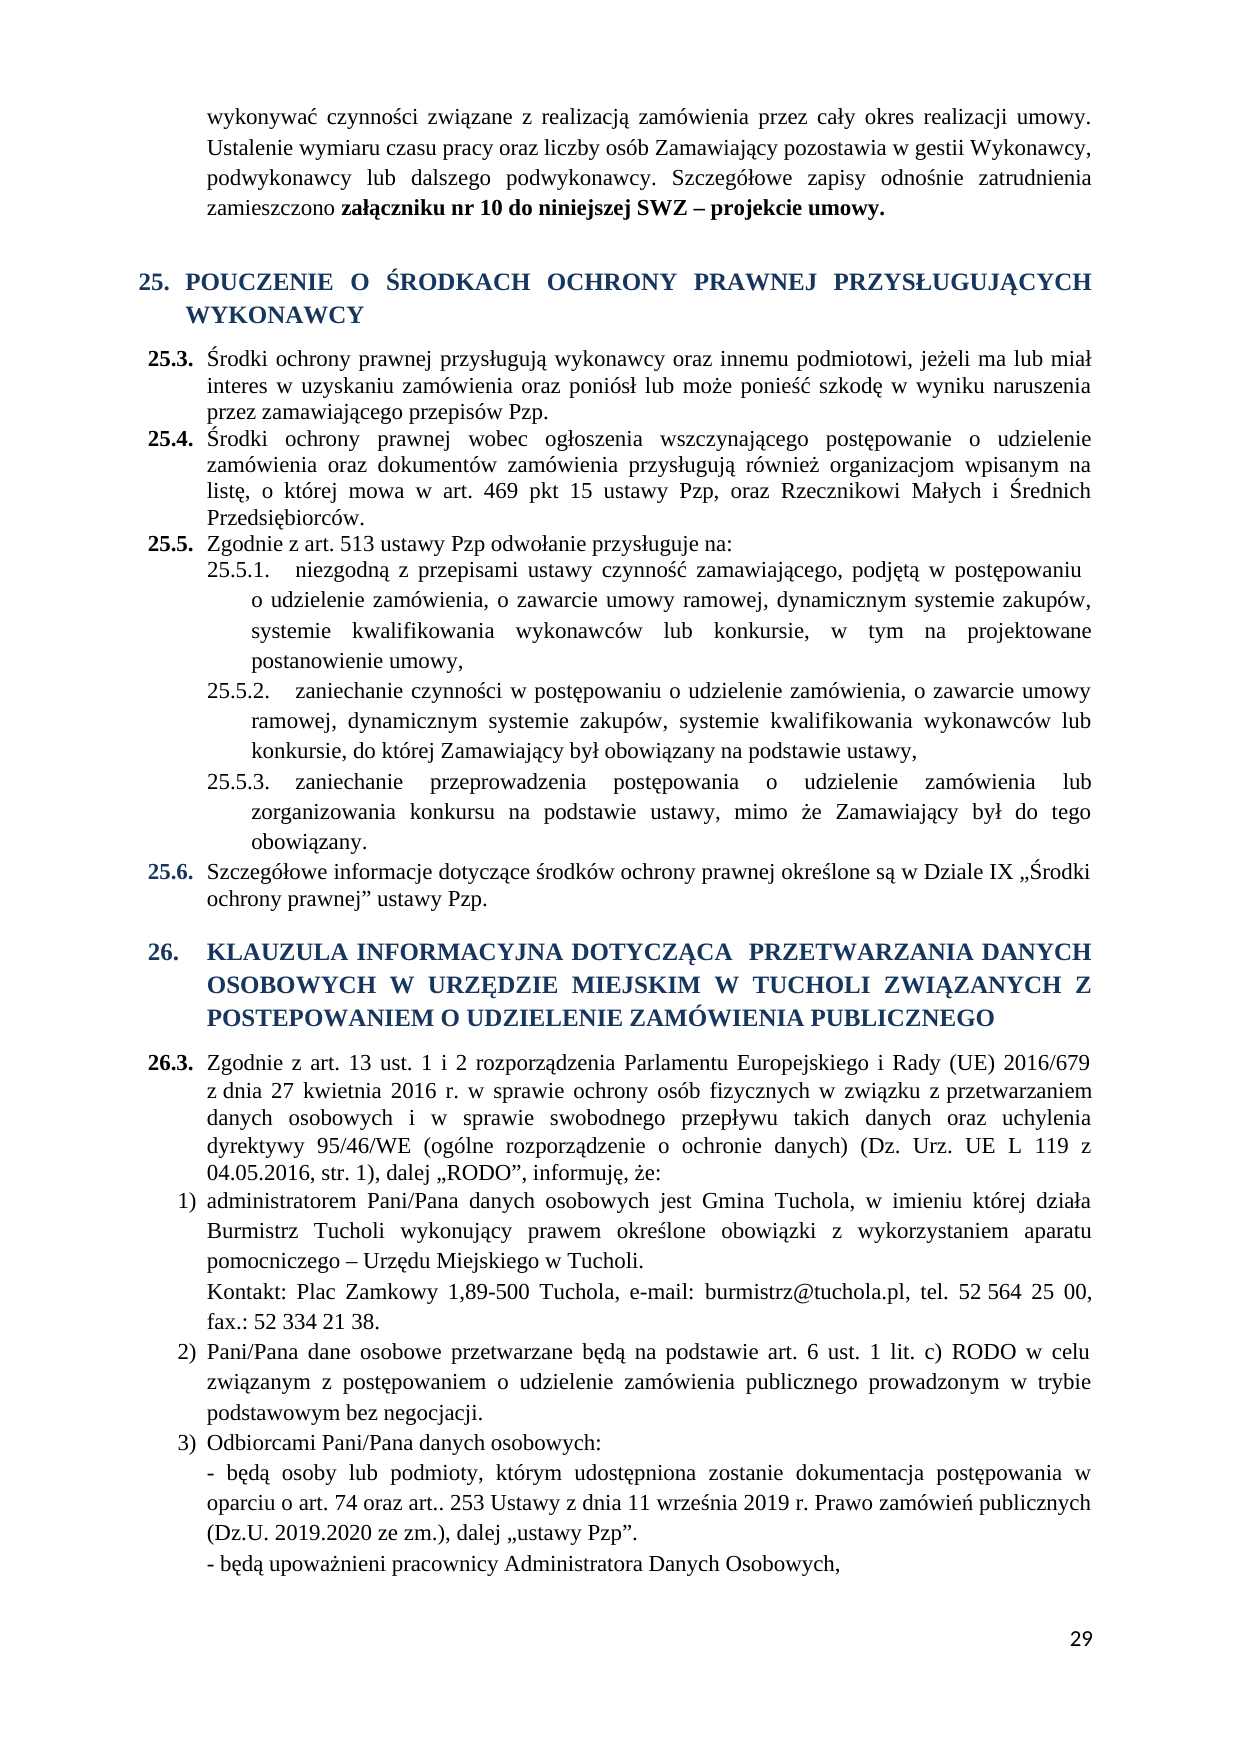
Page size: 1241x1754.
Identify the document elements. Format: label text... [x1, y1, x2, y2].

list Środki ochrony prawnej wobec ogłoszenia wszczynającego postępowanie o udzielenie zamówienia oraz dokumentów zamówienia przysługują również organizacjom wpisanym na listę, o której mowa w art. 469 pkt 15 ustawy Pzp, oraz Rzecznikowi Małych i Średnich Przedsiębiorców. [148, 424, 1093, 530]
list POUCZENIE O ŚRODKACH OCHRONY PRAWNEJ PRZYSŁUGUJĄCYCH WYKONAWCY [138, 267, 1093, 329]
list KLAUZULA INFORMACYJNA DOTYCZĄCA PRZETWARZANIA DANYCH OSOBOWYCH W URZĘDZIE MIEJSKIM W TUCHOLI ZWIĄZANYCH Z POSTEPOWANIEM O UDZIELENIE ZAMÓWIENIA PUBLICZNEGO [148, 937, 1093, 1032]
list Pani/Pana dane osobowe przetwarzane będą na podstawie art. 6 ust. 1 lit. c) RODO w celu związanym z postępowaniem o udzielenie zamówienia publicznego prowadzonym w trybie podstawowym bez negocjacji. [177, 1338, 1093, 1425]
list niezgodną z przepisami ustawy czynność zamawiającego, podjętą w postępowaniu o udzielenie zamówienia, o zawarcie umowy ramowej, dynamicznym systemie zakupów, systemie kwalifikowania wykonawców lub konkursie, w tym na projektowane postanowienie umowy, [207, 556, 1093, 673]
list administratorem Pani/Pana danych osobowych jest Gmina Tuchola, w imieniu której działa Burmistrz Tucholi wykonujący prawem określone obowiązki z wykorzystaniem aparatu pomocniczego – Urzędu Miejskiego w Tucholi. [177, 1187, 1093, 1274]
list - będą osoby lub podmioty, którym udostępniona zostanie dokumentacja postępowania w oparciu o art. 74 oraz art.. 253 Ustawy z dnia 11 września 2019 r. Prawo zamówień publicznych (Dz.U. 2019.2020 ze zm.), dalej „ustawy Pzp”. [207, 1459, 1093, 1546]
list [148, 103, 1093, 220]
list Zgodnie z art. 13 ust. 1 i 2 rozporządzenia Parlamentu Europejskiego i Rady (UE) 2016/679 z dnia 27 kwietnia 2016 r. w sprawie ochrony osób fizycznych w związku z przetwarzaniem danych osobowych i w sprawie swobodnego przepływu takich danych oraz uchylenia dyrektywy 95/46/WE (ogólne rozporządzenie o ochronie danych) (Dz. Urz. UE L 119 z 04.05.2016, str. 1), dalej „RODO”, informuję, że: [148, 1049, 1093, 1186]
list Kontakt: Plac Zamkowy 1,89-500 Tuchola, e-mail: burmistrz@tuchola.pl, tel. 52 564 25 00, fax.: 52 334 21 38. [207, 1278, 1093, 1334]
list Odbiorcami Pani/Pana danych osobowych: [177, 1429, 1093, 1455]
list Szczegółowe informacje dotyczące środków ochrony prawnej określone są w Dziale IX „Środki ochrony prawnej” ustawy Pzp. [148, 858, 1093, 911]
list zaniechanie czynności w postępowaniu o udzielenie zamówienia, o zawarcie umowy ramowej, dynamicznym systemie zakupów, systemie kwalifikowania wykonawców lub konkursie, do której Zamawiający był obowiązany na podstawie ustawy, [207, 677, 1093, 764]
list - będą upoważnieni pracownicy Administratora Danych Osobowych, [207, 1549, 1093, 1576]
list Środki ochrony prawnej przysługują wykonawcy oraz innemu podmiotowi, jeżeli ma lub miał interes w uzyskaniu zamówienia oraz poniósł lub może ponieść szkodę w wyniku naruszenia przez zamawiającego przepisów Pzp. [148, 346, 1093, 424]
list Zgodnie z art. 513 ustawy Pzp odwołanie przysługuje na: [148, 530, 1093, 556]
list zaniechanie przeprowadzenia postępowania o udzielenie zamówienia lub zorganizowania konkursu na podstawie ustawy, mimo że Zamawiający był do tego obowiązany. [207, 768, 1093, 854]
